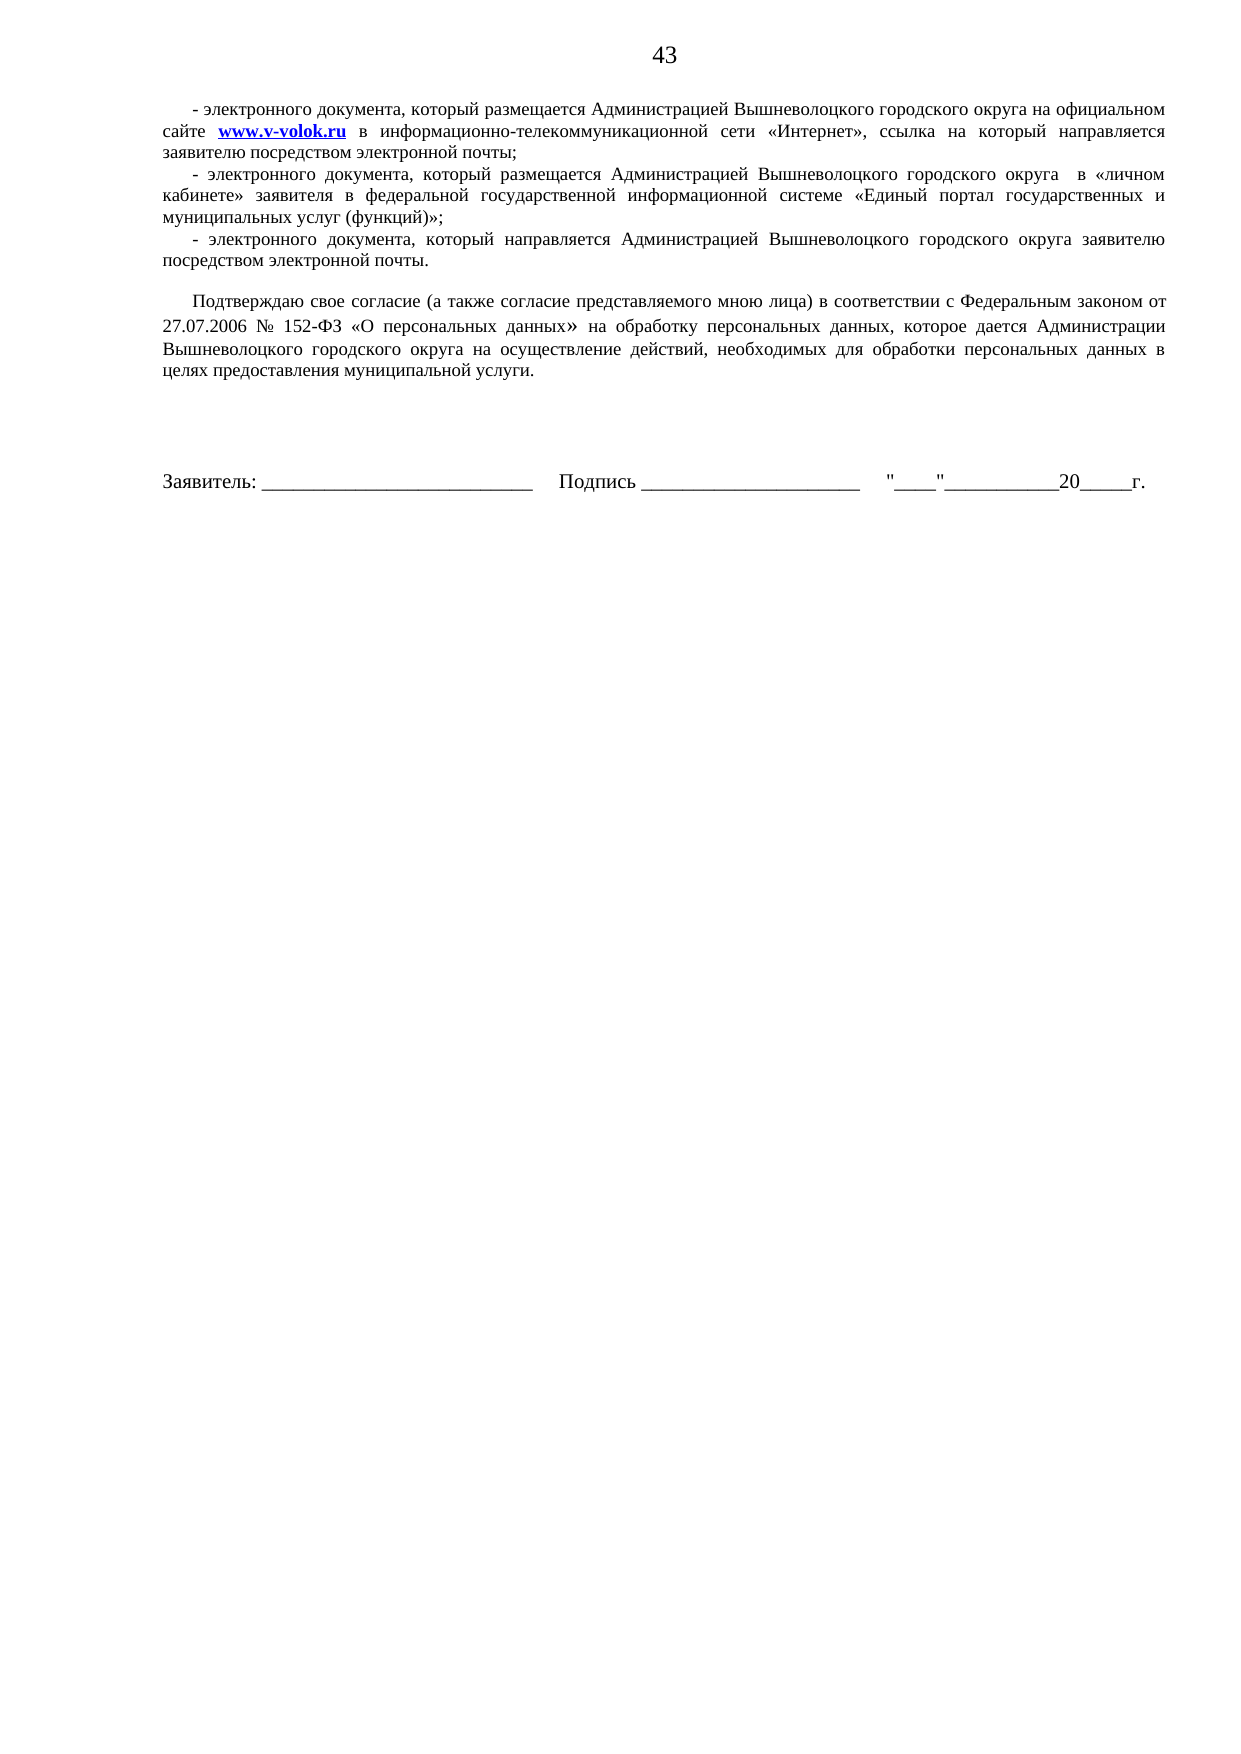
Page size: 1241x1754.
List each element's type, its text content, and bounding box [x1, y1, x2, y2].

text Заявитель: __________________________ Подпись _____________________ "____"___________20_____г. [162, 469, 1167, 493]
text Подтверждаю свое согласие (а также согласие представляемого мною лица) в соответствии с Федеральным законом от 27.07.2006 № 152-ФЗ «О персональных данных» на обработку персональных данных, которое дается Администрации Вышневолоцкого городского округа на осуществление действий, необходимых для обработки персональных данных в целях предоставления муниципальной услуги. [162, 290, 1167, 381]
text - электронного документа, который направляется Администрацией Вышневолоцкого городского округа заявителю посредством электронной почты. [162, 227, 1167, 271]
text - электронного документа, который размещается Администрацией Вышневолоцкого городского округа на официальном сайте www.v-volok.ru в информационно-телекоммуникационной сети «Интернет», ссылка на который направляется заявителю посредством электронной почты; [162, 98, 1167, 163]
text - электронного документа, который размещается Администрацией Вышневолоцкого городского округа в «личном кабинете» заявителя в федеральной государственной информационной системе «Единый портал государственных и муниципальных услуг (функций)»; [162, 163, 1167, 227]
